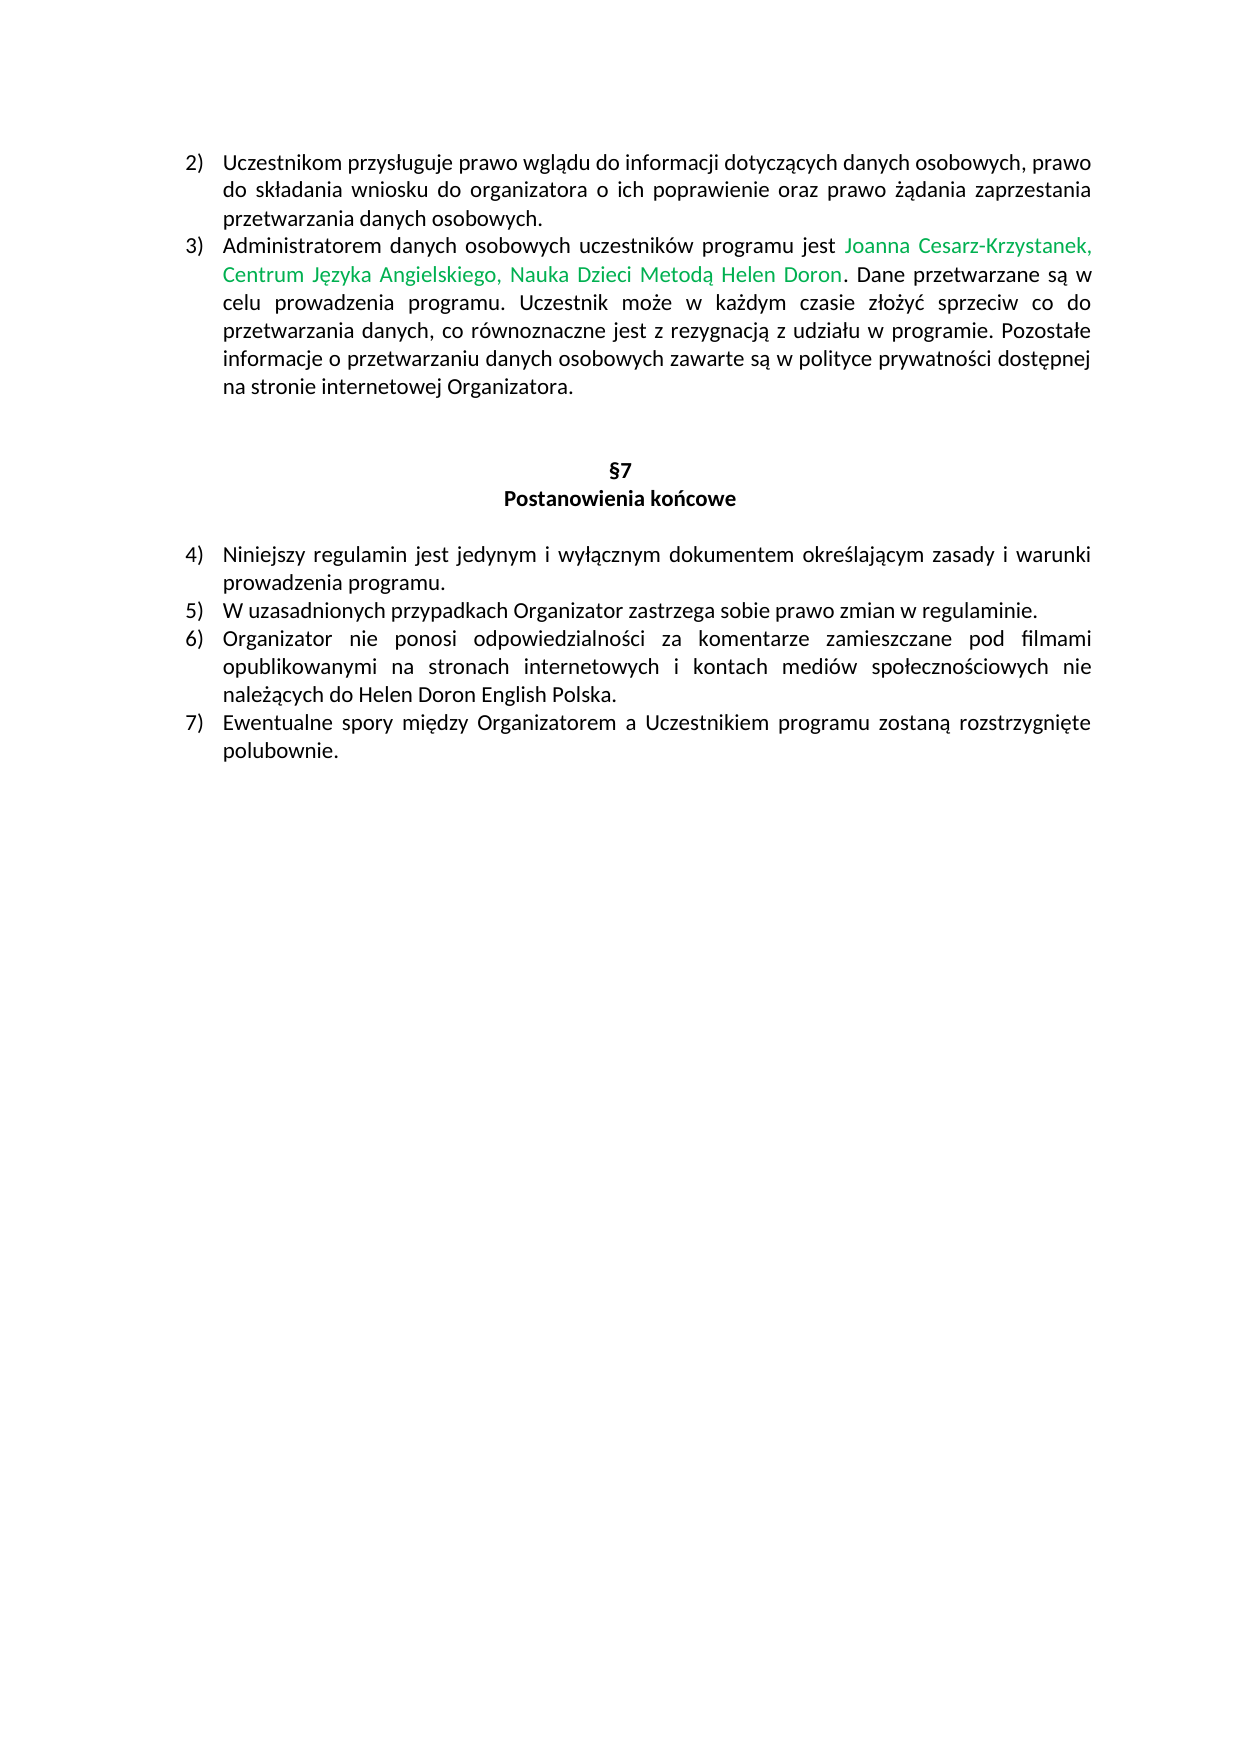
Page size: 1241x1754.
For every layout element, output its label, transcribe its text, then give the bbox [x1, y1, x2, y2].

list W uzasadnionych przypadkach Organizator zastrzega sobie prawo zmian w regulaminie. [185, 596, 1093, 624]
list Ewentualne spory między Organizatorem a Uczestnikiem programu zostaną rozstrzygnięte polubownie. [185, 708, 1093, 764]
list Organizator nie ponosi odpowiedzialności za komentarze zamieszczane pod filmami opublikowanymi na stronach internetowych i kontach mediów społecznościowych nie należących do Helen Doron English Polska. [185, 624, 1093, 708]
text §7 Postanowienia końcowe [148, 456, 1093, 512]
list Niniejszy regulamin jest jedynym i wyłącznym dokumentem określającym zasady i warunki prowadzenia programu. [185, 540, 1093, 596]
list Uczestnikom przysługuje prawo wglądu do informacji dotyczących danych osobowych, prawo do składania wniosku do organizatora o ich poprawienie oraz prawo żądania zaprzestania przetwarzania danych osobowych. [185, 148, 1093, 232]
list Administratorem danych osobowych uczestników programu jest Joanna Cesarz-Krzystanek, Centrum Języka Angielskiego, Nauka Dzieci Metodą Helen Doron. Dane przetwarzane są w celu prowadzenia programu. Uczestnik może w każdym czasie złożyć sprzeciw co do przetwarzania danych, co równoznaczne jest z rezygnacją z udziału w programie. Pozostałe informacje o przetwarzaniu danych osobowych zawarte są w polityce prywatności dostępnej na stronie internetowej Organizatora. [185, 232, 1093, 400]
